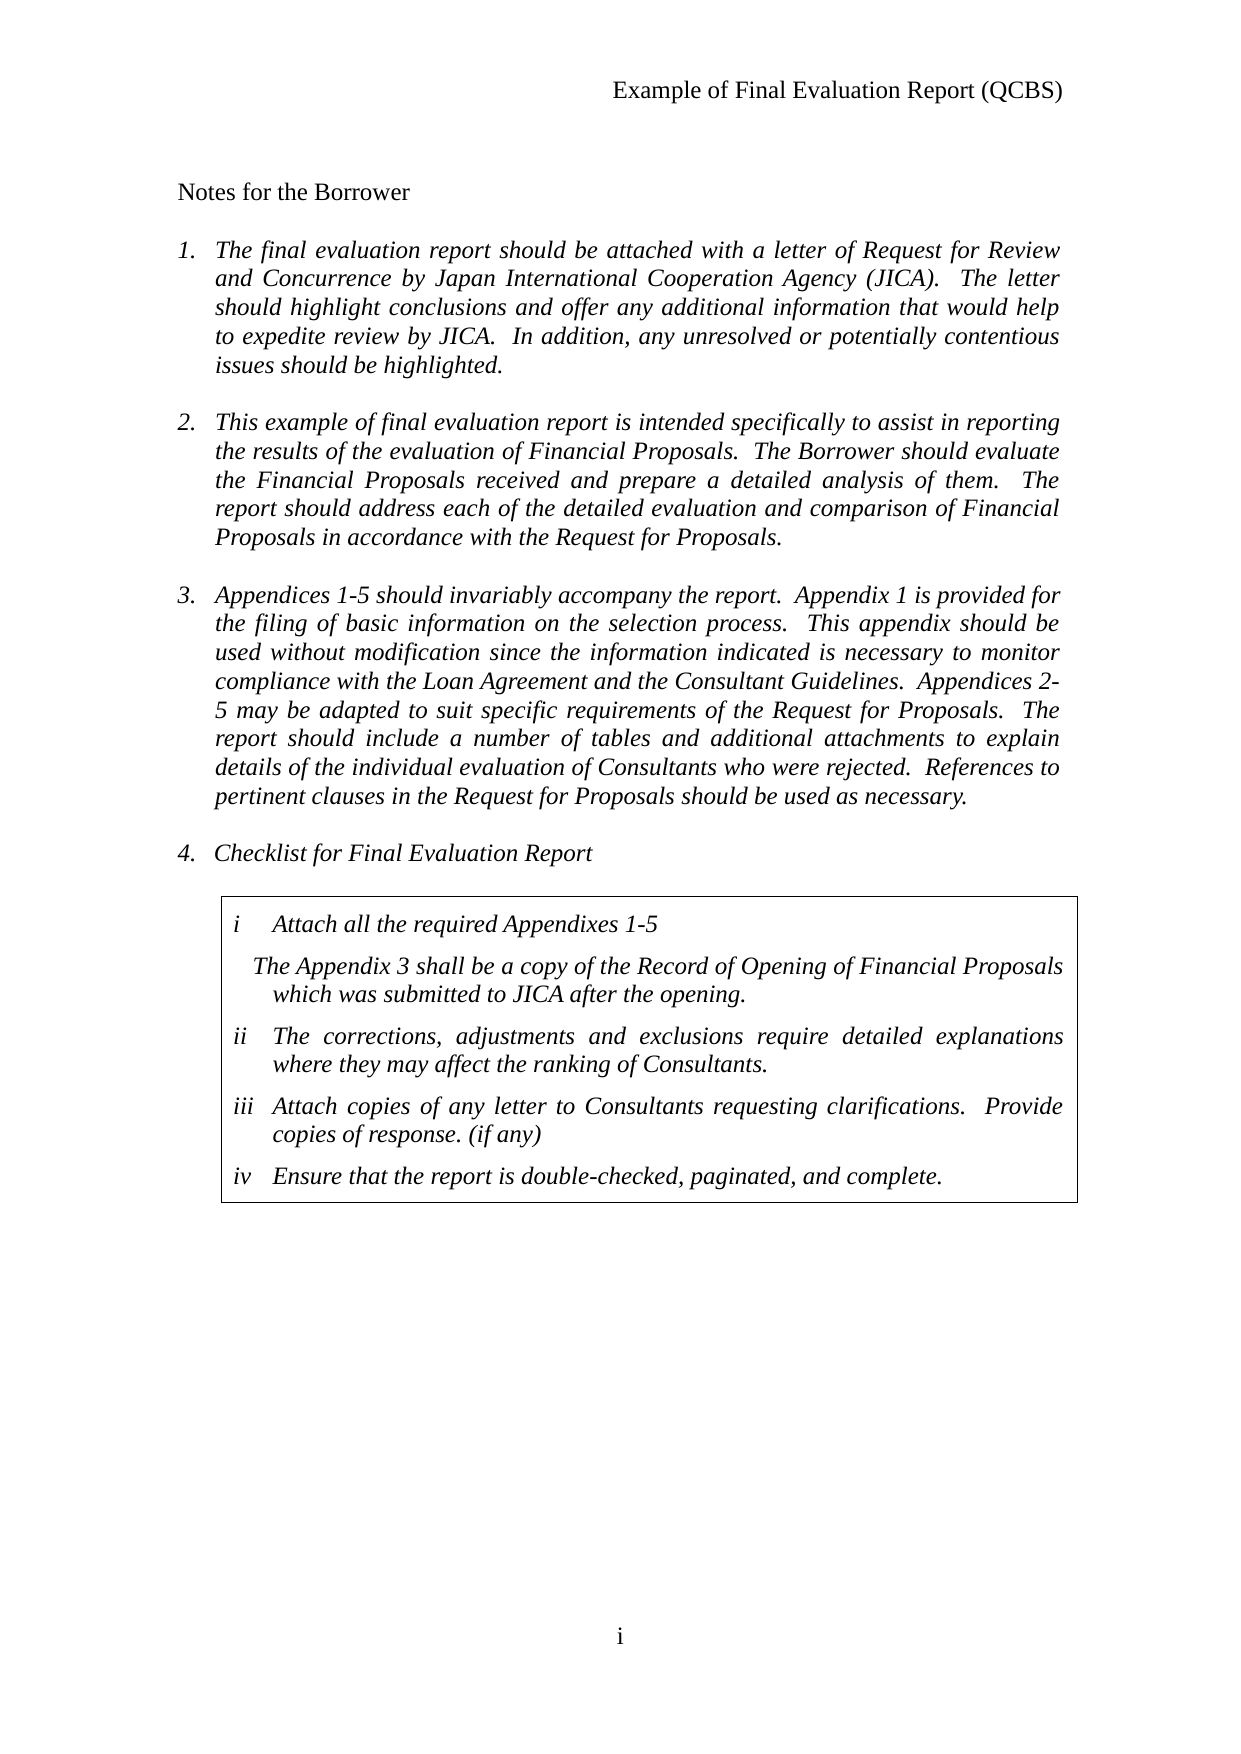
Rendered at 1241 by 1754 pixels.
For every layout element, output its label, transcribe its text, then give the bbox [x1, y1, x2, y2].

text 2. This example of final evaluation report is intended specifically to assist in reporting the results of the evaluation of Financial Proposals. The Borrower should evaluate the Financial Proposals received and prepare a detailed analysis of them. The report should address each of the detailed evaluation and comparison of Financial Proposals in accordance with the Request for Proposals. [177, 407, 1063, 551]
subtitle Notes for the Borrower [177, 177, 1038, 206]
list The final evaluation report should be attached with a letter of Request for Review and Concurrence by Japan International Cooperation Agency (JICA). The letter should highlight conclusions and offer any additional information that would help to expedite review by JICA. In addition, any unresolved or potentially contentious issues should be highlighted. [177, 235, 1063, 378]
text 4. Checklist for Final Evaluation Report [177, 838, 1063, 867]
table_header i Attach all the required Appendixes 1-5 The Appendix 3 shall be a copy of the Record of Opening of Financial Proposals which was submitted to JICA after the opening. ii The corrections, adjustments and exclusions require detailed explanations where they may affect the ranking of Consultants. iii Attach copies of any letter to Consultants requesting clarifications. Provide copies of response. (if any) iv Ensure that the report is double-checked, paginated, and complete. [222, 897, 1077, 1202]
text 3. Appendices 1-5 should invariably accompany the report. Appendix 1 is provided for the filing of basic information on the selection process. This appendix should be used without modification since the information indicated is necessary to monitor compliance with the Loan Agreement and the Consultant Guidelines. Appendices 2-5 may be adapted to suit specific requirements of the Request for Proposals. The report should include a number of tables and additional attachments to explain details of the individual evaluation of Consultants who were rejected. References to pertinent clauses in the Request for Proposals should be used as necessary. [177, 580, 1063, 810]
